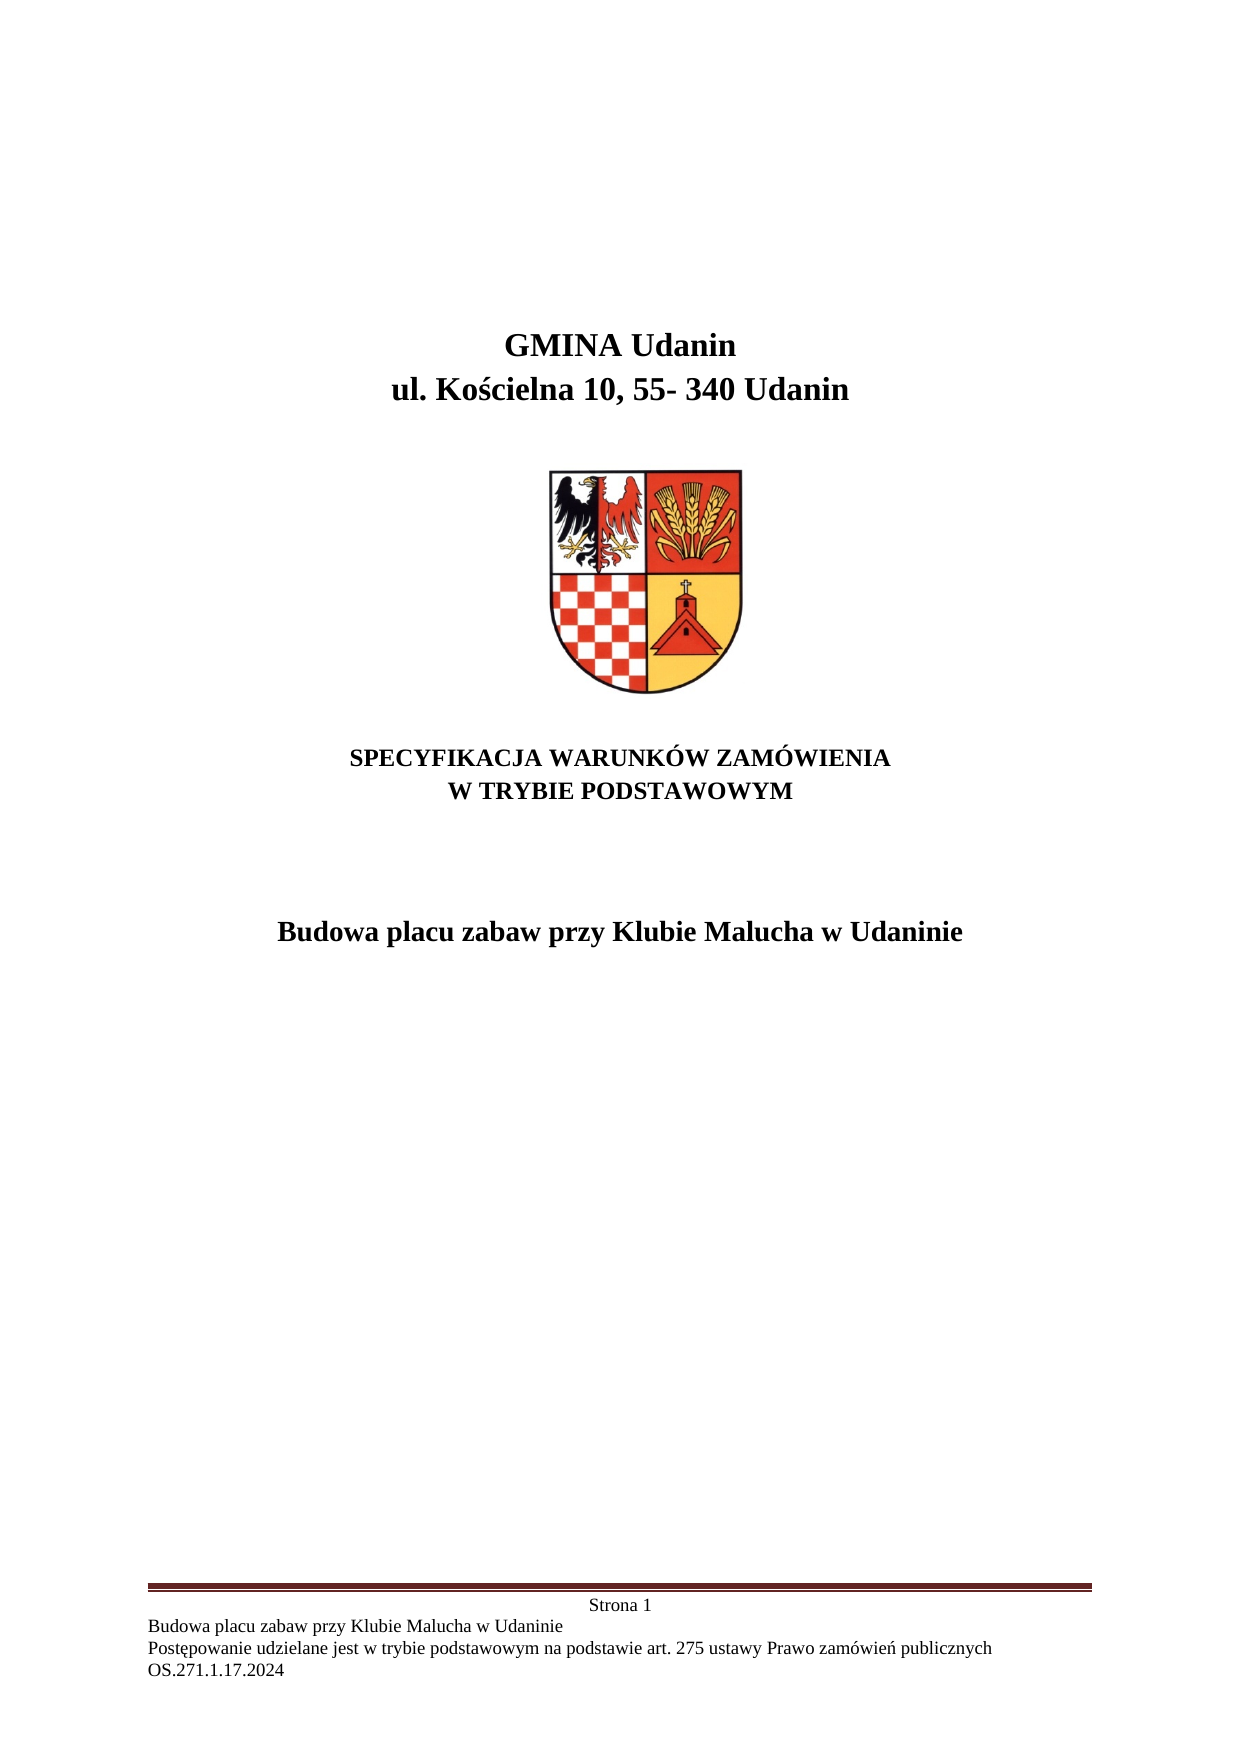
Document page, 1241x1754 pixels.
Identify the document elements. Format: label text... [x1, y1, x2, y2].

text W TRYBIE PODSTAWOWYM [148, 776, 1092, 805]
text GMINA Udanin [148, 325, 1092, 363]
text SPECYFIKACJA WARUNKÓW ZAMÓWIENIA [148, 743, 1092, 772]
text Budowa placu zabaw przy Klubie Malucha w Udaninie [148, 914, 1092, 947]
text ul. Kościelna 10, 55- 340 Udanin [148, 369, 1092, 407]
picture [541, 463, 749, 702]
